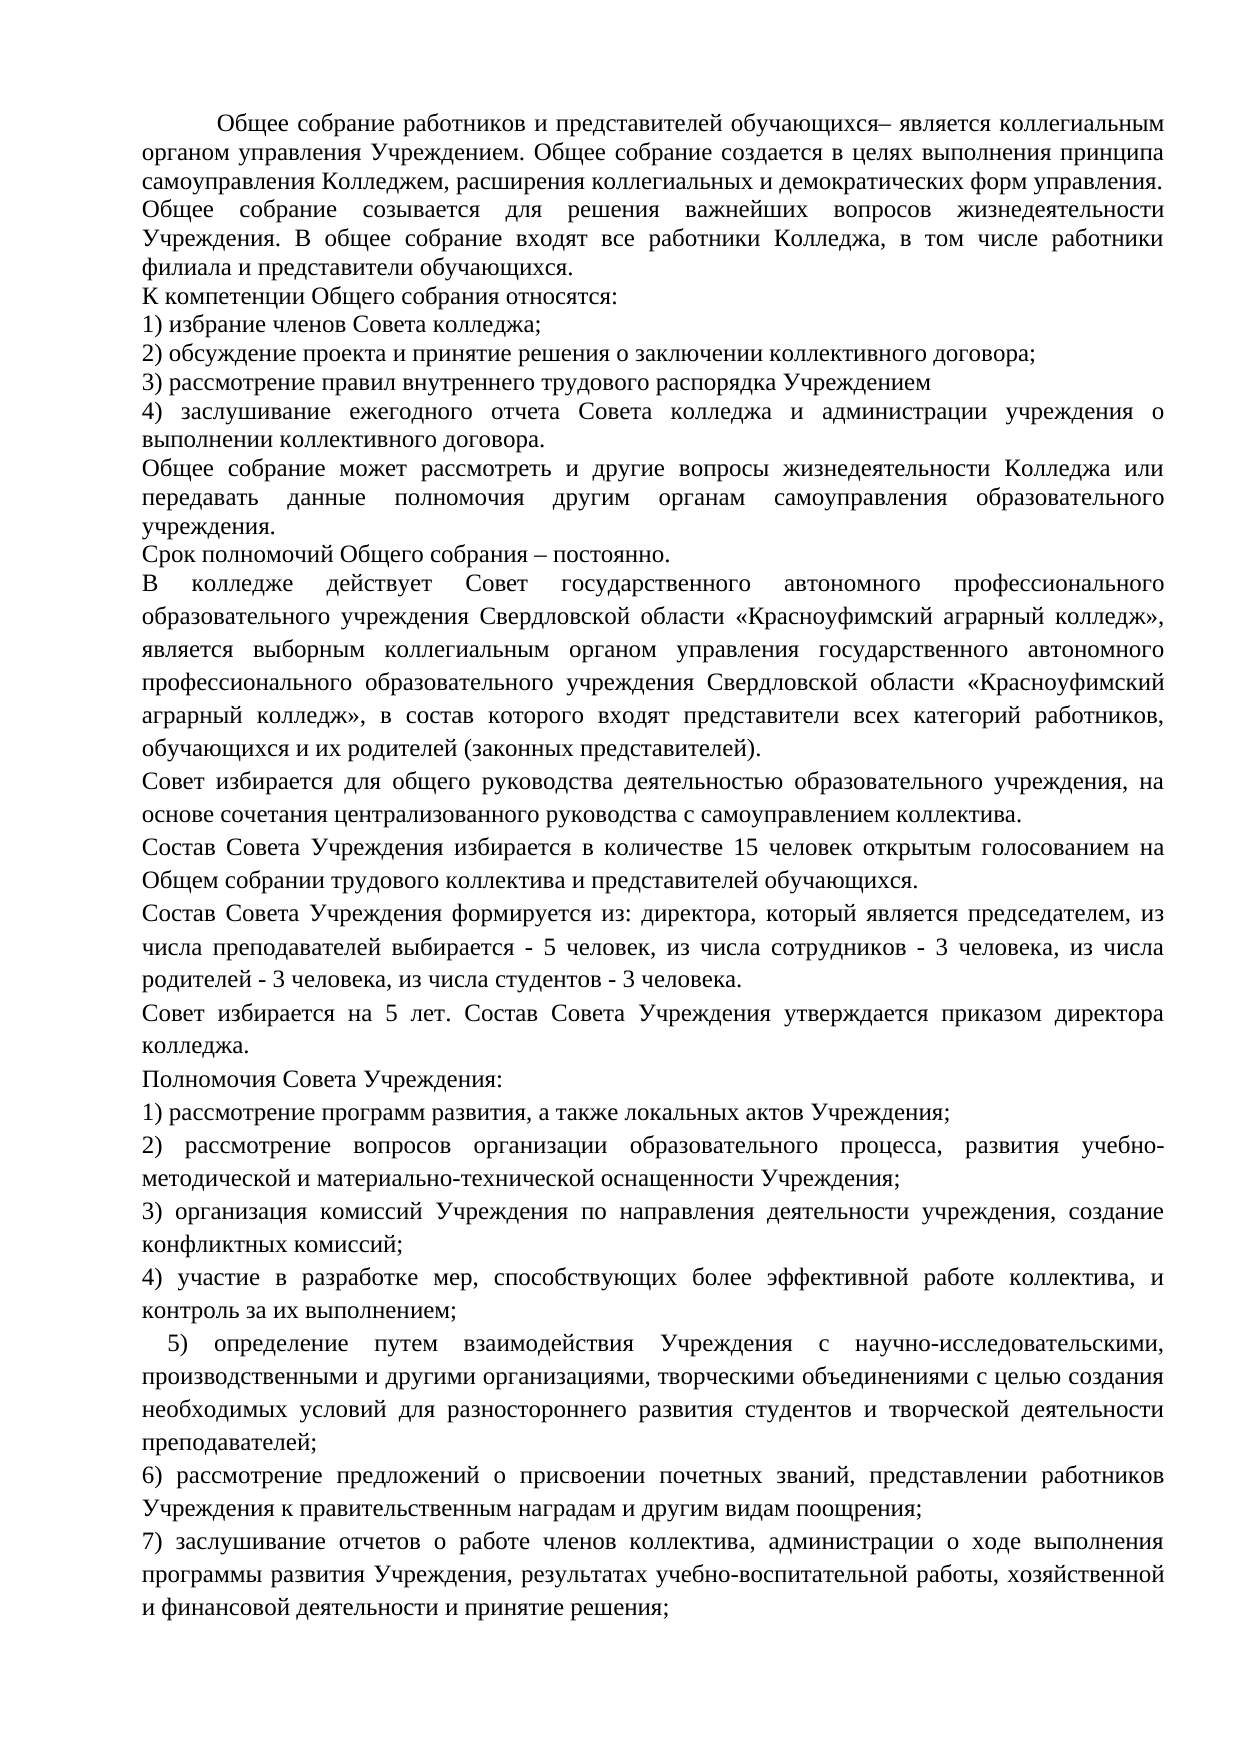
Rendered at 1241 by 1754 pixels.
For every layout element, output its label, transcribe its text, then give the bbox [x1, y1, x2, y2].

text К компетенции Общего собрания относятся: [142, 281, 1165, 309]
text Общее собрание созывается для решения важнейших вопросов жизнедеятельности Учреждения. В общее собрание входят все работники Колледжа, в том числе работники филиала и представители обучающихся. [142, 194, 1165, 281]
text Состав Совета Учреждения формируется из: директора, который является председателем, из числа преподавателей выбирается - 5 человек, из числа сотрудников - 3 человека, из числа родителей - 3 человека, из числа студентов - 3 человека. [142, 898, 1165, 993]
text В колледже действует Совет государственного автономного профессионального образовательного учреждения Свердловской области «Красноуфимский аграрный колледж», является выборным коллегиальным органом управления государственного автономного профессионального образовательного учреждения Свердловской области «Красноуфимский аграрный колледж», в состав которого входят представители всех категорий работников, обучающихся и их родителей (законных представителей). [142, 568, 1165, 762]
text Общее собрание может рассмотреть и другие вопросы жизнедеятельности Колледжа или передавать данные полномочия другим органам самоуправления образовательного учреждения. [142, 453, 1165, 539]
text 1) избрание членов Совета колледжа; [142, 309, 1165, 338]
text 5) определение путем взаимодействия Учреждения с научно-исследовательскими, производственными и другими организациями, творческими объединениями с целью создания необходимых условий для разностороннего развития студентов и творческой деятельности преподавателей; [142, 1328, 1165, 1456]
text 2) рассмотрение вопросов организации образовательного процесса, развития учебно-методической и материально-технической оснащенности Учреждения; [142, 1130, 1165, 1191]
text 1) рассмотрение программ развития, а также локальных актов Учреждения; [142, 1097, 1165, 1125]
text 4) заслушивание ежегодного отчета Совета колледжа и администрации учреждения о выполнении коллективного договора. [142, 396, 1165, 453]
text Полномочия Совета Учреждения: [142, 1064, 1165, 1092]
text 3) организация комиссий Учреждения по направления деятельности учреждения, создание конфликтных комиссий; [142, 1196, 1165, 1257]
text Срок полномочий Общего собрания – постоянно. [142, 539, 1165, 568]
text Совет избирается для общего руководства деятельностью образовательного учреждения, на основе сочетания централизованного руководства с самоуправлением коллектива. [142, 766, 1165, 828]
text 3) рассмотрение правил внутреннего трудового распорядка Учреждением [142, 367, 1165, 396]
text 2) обсуждение проекта и принятие решения о заключении коллективного договора; [142, 338, 1165, 367]
text Совет избирается на 5 лет. Состав Совета Учреждения утверждается приказом директора колледжа. [142, 998, 1165, 1059]
text 7) заслушивание отчетов о работе членов коллектива, администрации о ходе выполнения программы развития Учреждения, результатах учебно-воспитательной работы, хозяйственной и финансовой деятельности и принятие решения; [142, 1526, 1165, 1621]
text Общее собрание работников и представителей обучающихся– является коллегиальным органом управления Учреждением. Общее собрание создается в целях выполнения принципа самоуправления Колледжем, расширения коллегиальных и демократических форм управления. [142, 108, 1165, 194]
text 4) участие в разработке мер, способствующих более эффективной работе коллектива, и контроль за их выполнением; [142, 1262, 1165, 1323]
text 6) рассмотрение предложений о присвоении почетных званий, представлении работников Учреждения к правительственным наградам и другим видам поощрения; [142, 1460, 1165, 1522]
text Состав Совета Учреждения избирается в количестве 15 человек открытым голосованием на Общем собрании трудового коллектива и представителей обучающихся. [142, 832, 1165, 894]
